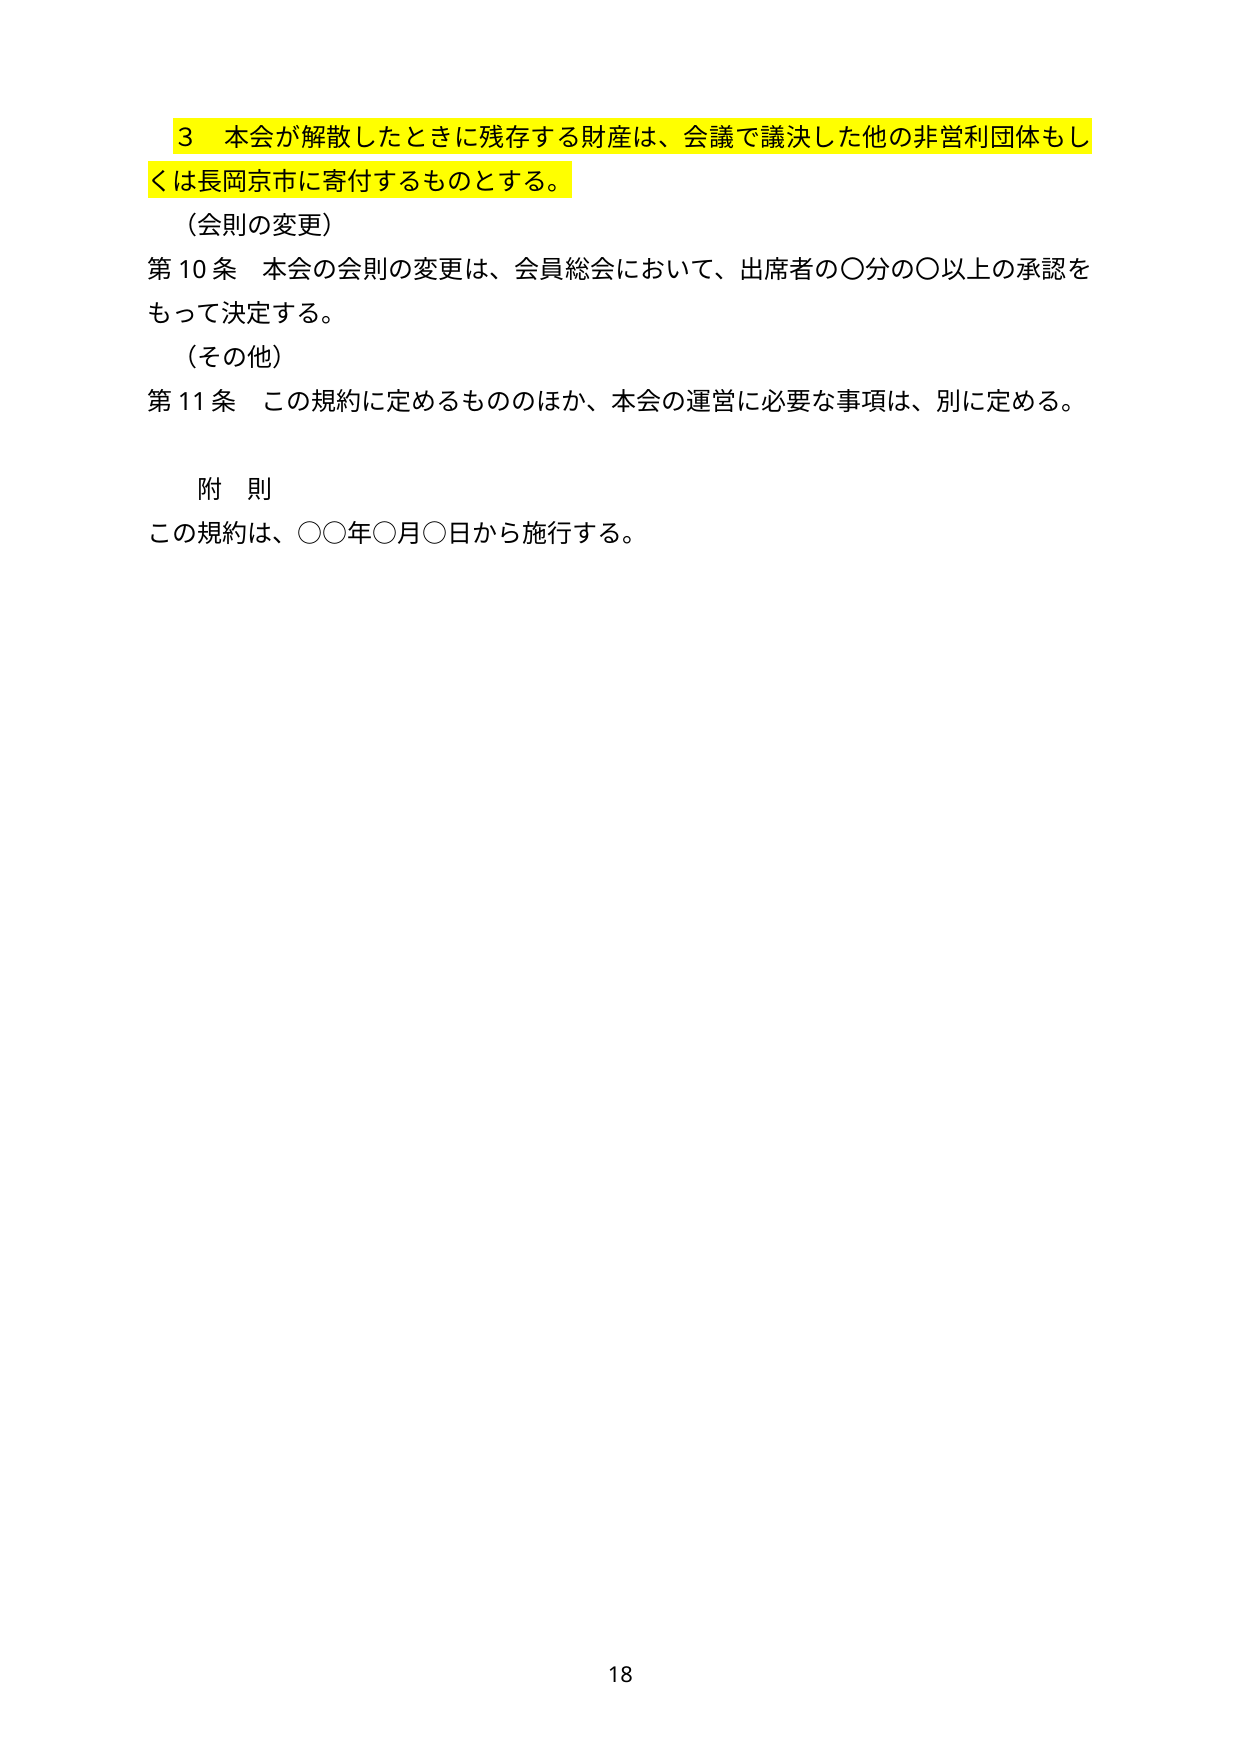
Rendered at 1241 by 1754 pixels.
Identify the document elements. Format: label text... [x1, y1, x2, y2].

text （その他） [148, 333, 1092, 377]
text 第10条 本会の会則の変更は、会員総会において、出席者の〇分の〇以上の承認をもって決定する。 [148, 245, 1092, 333]
text （会則の変更） [148, 201, 1092, 245]
text 第11条 この規約に定めるもののほか、本会の運営に必要な事項は、別に定める。 [148, 377, 1092, 421]
text この規約は、○○年○月○日から施行する。 [148, 509, 1092, 553]
text 附 則 [148, 465, 1092, 509]
text ３ 本会が解散したときに残存する財産は、会議で議決した他の非営利団体もしくは長岡京市に寄付するものとする。 [148, 113, 1092, 201]
